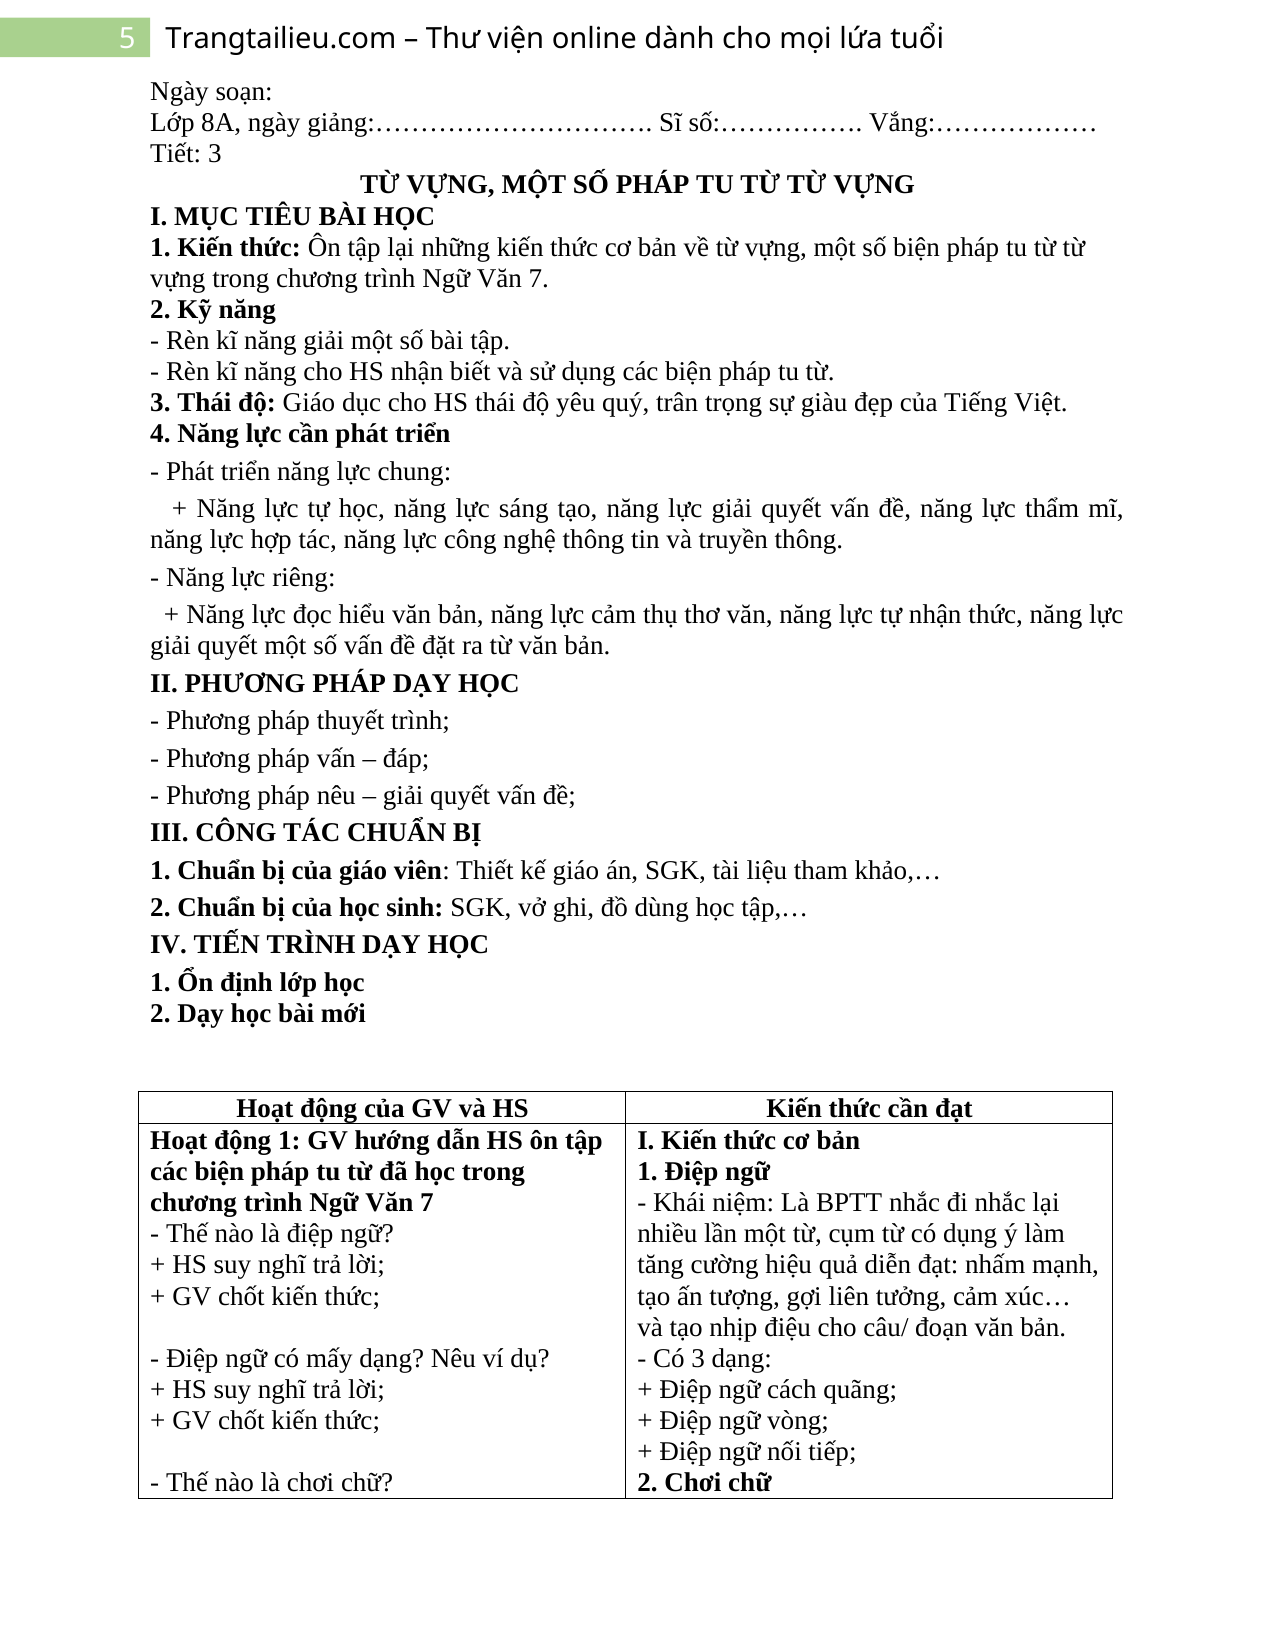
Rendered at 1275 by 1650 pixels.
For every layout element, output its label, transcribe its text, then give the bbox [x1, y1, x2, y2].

text - Năng lực riêng: [150, 561, 1125, 592]
text 1. Ổn định lớp học [150, 966, 1125, 997]
text 4. Năng lực cần phát triển [150, 418, 1125, 449]
text II. PHƯƠNG PHÁP DẠY HỌC [150, 667, 1125, 698]
table_header Hoạt động của GV và HS [139, 1092, 625, 1123]
text + Năng lực đọc hiểu văn bản, năng lực cảm thụ thơ văn, năng lực tự nhận thức, năng lực giải quyết một số vấn đề đặt ra từ văn bản. [150, 598, 1125, 661]
text - Phát triển năng lực chung: [150, 455, 1125, 486]
text TỪ VỰNG, MỘT SỐ PHÁP TU TỪ TỪ VỰNG [150, 168, 1125, 199]
text - Rèn kĩ năng cho HS nhận biết và sử dụng các biện pháp tu từ. [150, 355, 1125, 386]
table_header Kiến thức cần đạt [626, 1092, 1112, 1123]
text - Phương pháp nêu – giải quyết vấn đề; [150, 779, 1125, 810]
text - Rèn kĩ năng giải một số bài tập. [150, 324, 1125, 355]
text 2. Kỹ năng [150, 293, 1125, 324]
text + Năng lực tự học, năng lực sáng tạo, năng lực giải quyết vấn đề, năng lực thẩm mĩ, năng lực hợp tác, năng lực công nghệ thông tin và truyền thông. [135, 492, 1125, 555]
text 2. Chuẩn bị của học sinh: SGK, vở ghi, đồ dùng học tập,… [150, 891, 1125, 922]
text - Phương pháp vấn – đáp; [150, 742, 1125, 773]
text 2. Dạy học bài mới [150, 997, 1125, 1028]
text - Phương pháp thuyết trình; [150, 704, 1125, 735]
text 1. Kiến thức: Ôn tập lại những kiến thức cơ bản về từ vựng, một số biện pháp tu từ từ vựng trong chương trình Ngữ Văn 7. [150, 231, 1125, 293]
text 3. Thái độ: Giáo dục cho HS thái độ yêu quý, trân trọng sự giàu đẹp của Tiếng Việt. [150, 386, 1125, 418]
text 1. Chuẩn bị của giáo viên: Thiết kế giáo án, SGK, tài liệu tham khảo,… [150, 854, 1125, 885]
text Ngày soạn: [150, 75, 1125, 106]
text III. CÔNG TÁC CHUẨN BỊ [150, 816, 1125, 848]
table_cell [626, 1124, 1112, 1498]
text IV. TIẾN TRÌNH DẠY HỌC [150, 929, 1125, 960]
text Lớp 8A, ngày giảng:…………………………. Sĩ số:……………. Vắng:……………… [150, 106, 1125, 137]
text Tiết: 3 [150, 137, 1125, 168]
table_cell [139, 1124, 625, 1498]
text I. MỤC TIÊU BÀI HỌC [150, 199, 1125, 231]
